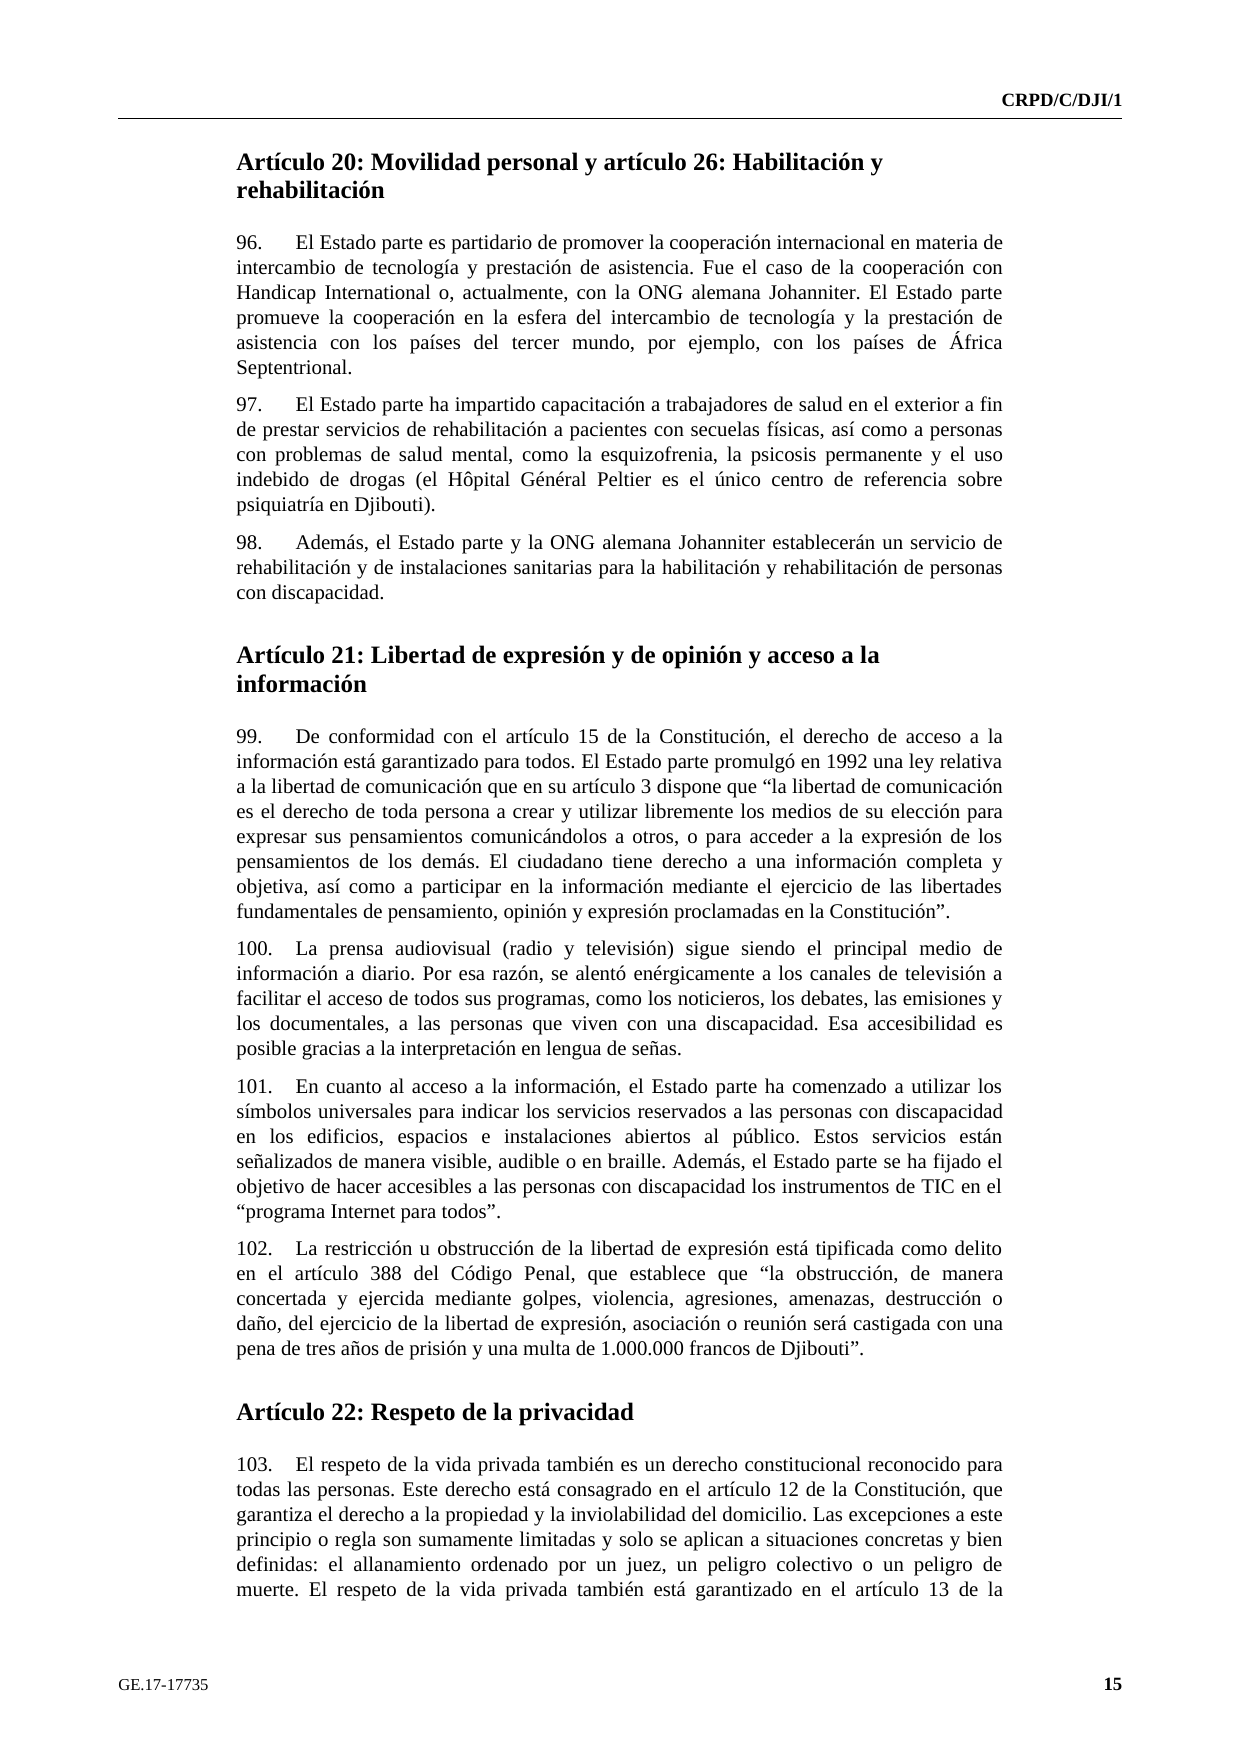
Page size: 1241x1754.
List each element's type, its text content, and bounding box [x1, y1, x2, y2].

text 98. Además, el Estado parte y la ONG alemana Johanniter establecerán un servicio de rehabilitación y de instalaciones sanitarias para la habilitación y rehabilitación de personas con discapacidad. [236, 529, 1004, 604]
text 101. En cuanto al acceso a la información, el Estado parte ha comenzado a utilizar los símbolos universales para indicar los servicios reservados a las personas con discapacidad en los edificios, espacios e instalaciones abiertos al público. Estos servicios están señalizados de manera visible, audible o en braille. Además, el Estado parte se ha fijado el objetivo de hacer accesibles a las personas con discapacidad los instrumentos de TIC en el “programa Internet para todos”. [236, 1073, 1004, 1223]
text Artículo 22: Respeto de la privacidad [118, 1398, 1004, 1426]
text 96. El Estado parte es partidario de promover la cooperación internacional en materia de intercambio de tecnología y prestación de asistencia. Fue el caso de la cooperación con Handicap International o, actualmente, con la ONG alemana Johanniter. El Estado parte promueve la cooperación en la esfera del intercambio de tecnología y la prestación de asistencia con los países del tercer mundo, por ejemplo, con los países de África Septentrional. [236, 229, 1004, 379]
text Artículo 21: Libertad de expresión y de opinión y acceso a la información [118, 641, 1004, 698]
text Artículo 20: Movilidad personal y artículo 26: Habilitación y rehabilitación [118, 148, 1004, 204]
text 102. La restricción u obstrucción de la libertad de expresión está tipificada como delito en el artículo 388 del Código Penal, que establece que “la obstrucción, de manera concertada y ejercida mediante golpes, violencia, agresiones, amenazas, destrucción o daño, del ejercicio de la libertad de expresión, asociación o reunión será castigada con una pena de tres años de prisión y una multa de 1.000.000 francos de Djibouti”. [236, 1235, 1004, 1360]
text 99. De conformidad con el artículo 15 de la Constitución, el derecho de acceso a la información está garantizado para todos. El Estado parte promulgó en 1992 una ley relativa a la libertad de comunicación que en su artículo 3 dispone que “la libertad de comunicación es el derecho de toda persona a crear y utilizar libremente los medios de su elección para expresar sus pensamientos comunicándolos a otros, o para acceder a la expresión de los pensamientos de los demás. El ciudadano tiene derecho a una información completa y objetiva, así como a participar en la información mediante el ejercicio de las libertades fundamentales de pensamiento, opinión y expresión proclamadas en la Constitución”. [236, 723, 1004, 923]
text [236, 1451, 1004, 1601]
text 97. El Estado parte ha impartido capacitación a trabajadores de salud en el exterior a fin de prestar servicios de rehabilitación a pacientes con secuelas físicas, así como a personas con problemas de salud mental, como la esquizofrenia, la psicosis permanente y el uso indebido de drogas (el Hôpital Général Peltier es el único centro de referencia sobre psiquiatría en Djibouti). [236, 391, 1004, 516]
text 100. La prensa audiovisual (radio y televisión) sigue siendo el principal medio de información a diario. Por esa razón, se alentó enérgicamente a los canales de televisión a facilitar el acceso de todos sus programas, como los noticieros, los debates, las emisiones y los documentales, a las personas que viven con una discapacidad. Esa accesibilidad es posible gracias a la interpretación en lengua de señas. [236, 935, 1004, 1060]
